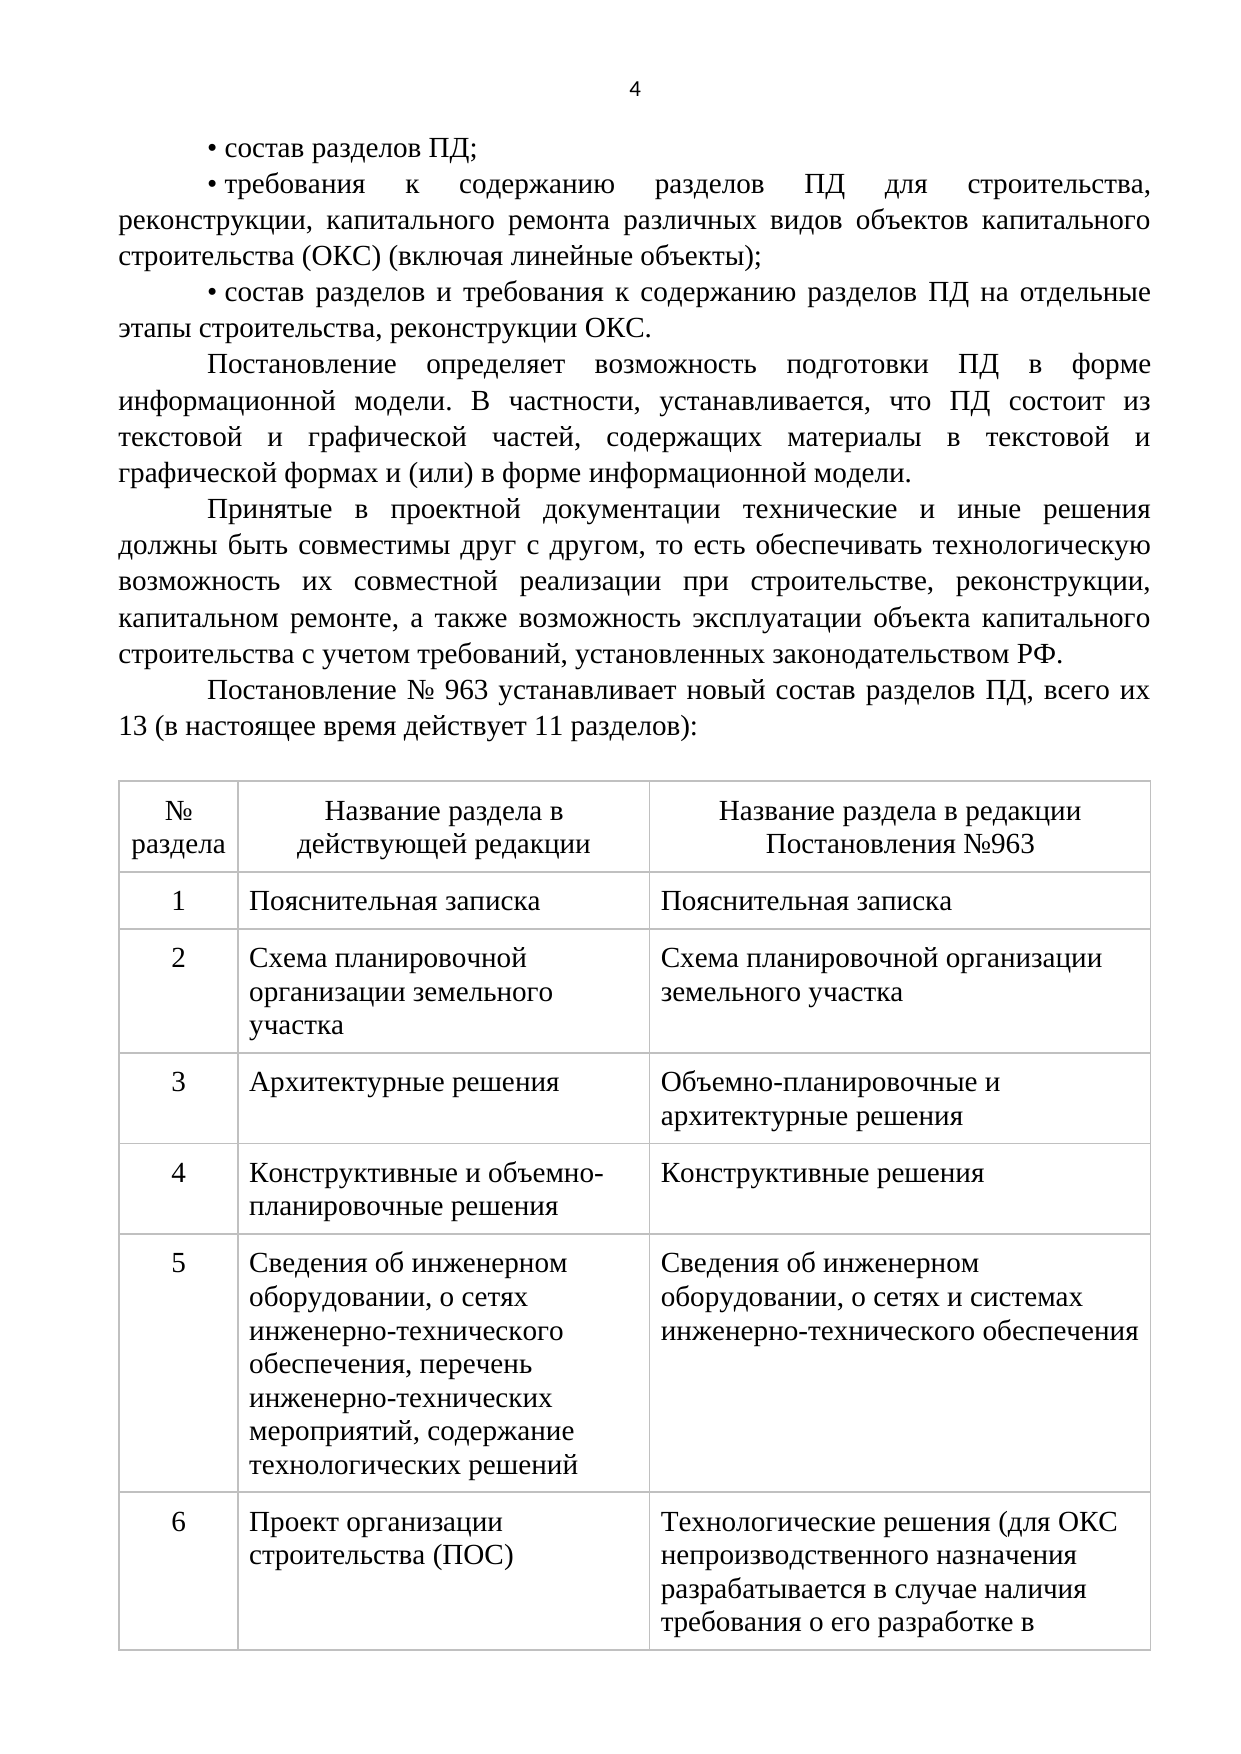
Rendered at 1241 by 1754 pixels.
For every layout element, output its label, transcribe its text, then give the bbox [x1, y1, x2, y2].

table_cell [650, 1493, 1150, 1649]
table_cell Пояснительная записка [239, 873, 649, 928]
table_cell 4 [120, 1144, 237, 1233]
table_cell Конструктивные решения [650, 1144, 1150, 1233]
table_header Название раздела в действующей редакции [239, 782, 649, 871]
table_cell 2 [120, 930, 237, 1052]
text • состав разделов ПД; [118, 130, 1152, 163]
table_cell Сведения об инженерном оборудовании, о сетях и системах инженерно-технического обеспечения [650, 1235, 1150, 1491]
table_cell Конструктивные и объемно-планировочные решения [239, 1144, 649, 1233]
table_cell Схема планировочной организации земельного участка [239, 930, 649, 1052]
table_header № раздела [120, 782, 237, 871]
table_cell 5 [120, 1235, 237, 1491]
table_cell Сведения об инженерном оборудовании, о сетях инженерно-технического обеспечения, перечень инженерно-технических мероприятий, содержание технологических решений [239, 1235, 649, 1491]
table_cell Объемно-планировочные и архитектурные решения [650, 1054, 1150, 1142]
text Постановление № 963 устанавливает новый состав разделов ПД, всего их 13 (в настоящее время действует 11 разделов): [118, 672, 1152, 742]
table_cell Архитектурные решения [239, 1054, 649, 1142]
table_cell 6 [120, 1493, 237, 1649]
table_cell 1 [120, 873, 237, 928]
text Постановление определяет возможность подготовки ПД в форме информационной модели. В частности, устанавливается, что ПД состоит из текстовой и графической частей, содержащих материалы в текстовой и графической формах и (или) в форме информационной модели. [118, 347, 1152, 489]
table_header Название раздела в редакции Постановления №963 [650, 782, 1150, 871]
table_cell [239, 1493, 649, 1649]
text Принятые в проектной документации технические и иные решения должны быть совместимы друг с другом, то есть обеспечивать технологическую возможность их совместной реализации при строительстве, реконструкции, капитальном ремонте, а также возможность эксплуатации объекта капитального строительства с учетом требований, установленных законодательством РФ. [118, 491, 1152, 669]
text • состав разделов и требования к содержанию разделов ПД на отдельные этапы строительства, реконструкции ОКС. [118, 274, 1152, 344]
table_cell Пояснительная записка [650, 873, 1150, 928]
table_cell Схема планировочной организации земельного участка [650, 930, 1150, 1052]
text • требования к содержанию разделов ПД для строительства, реконструкции, капитального ремонта различных видов объектов капитального строительства (ОКС) (включая линейные объекты); [118, 166, 1152, 272]
table_cell 3 [120, 1054, 237, 1142]
